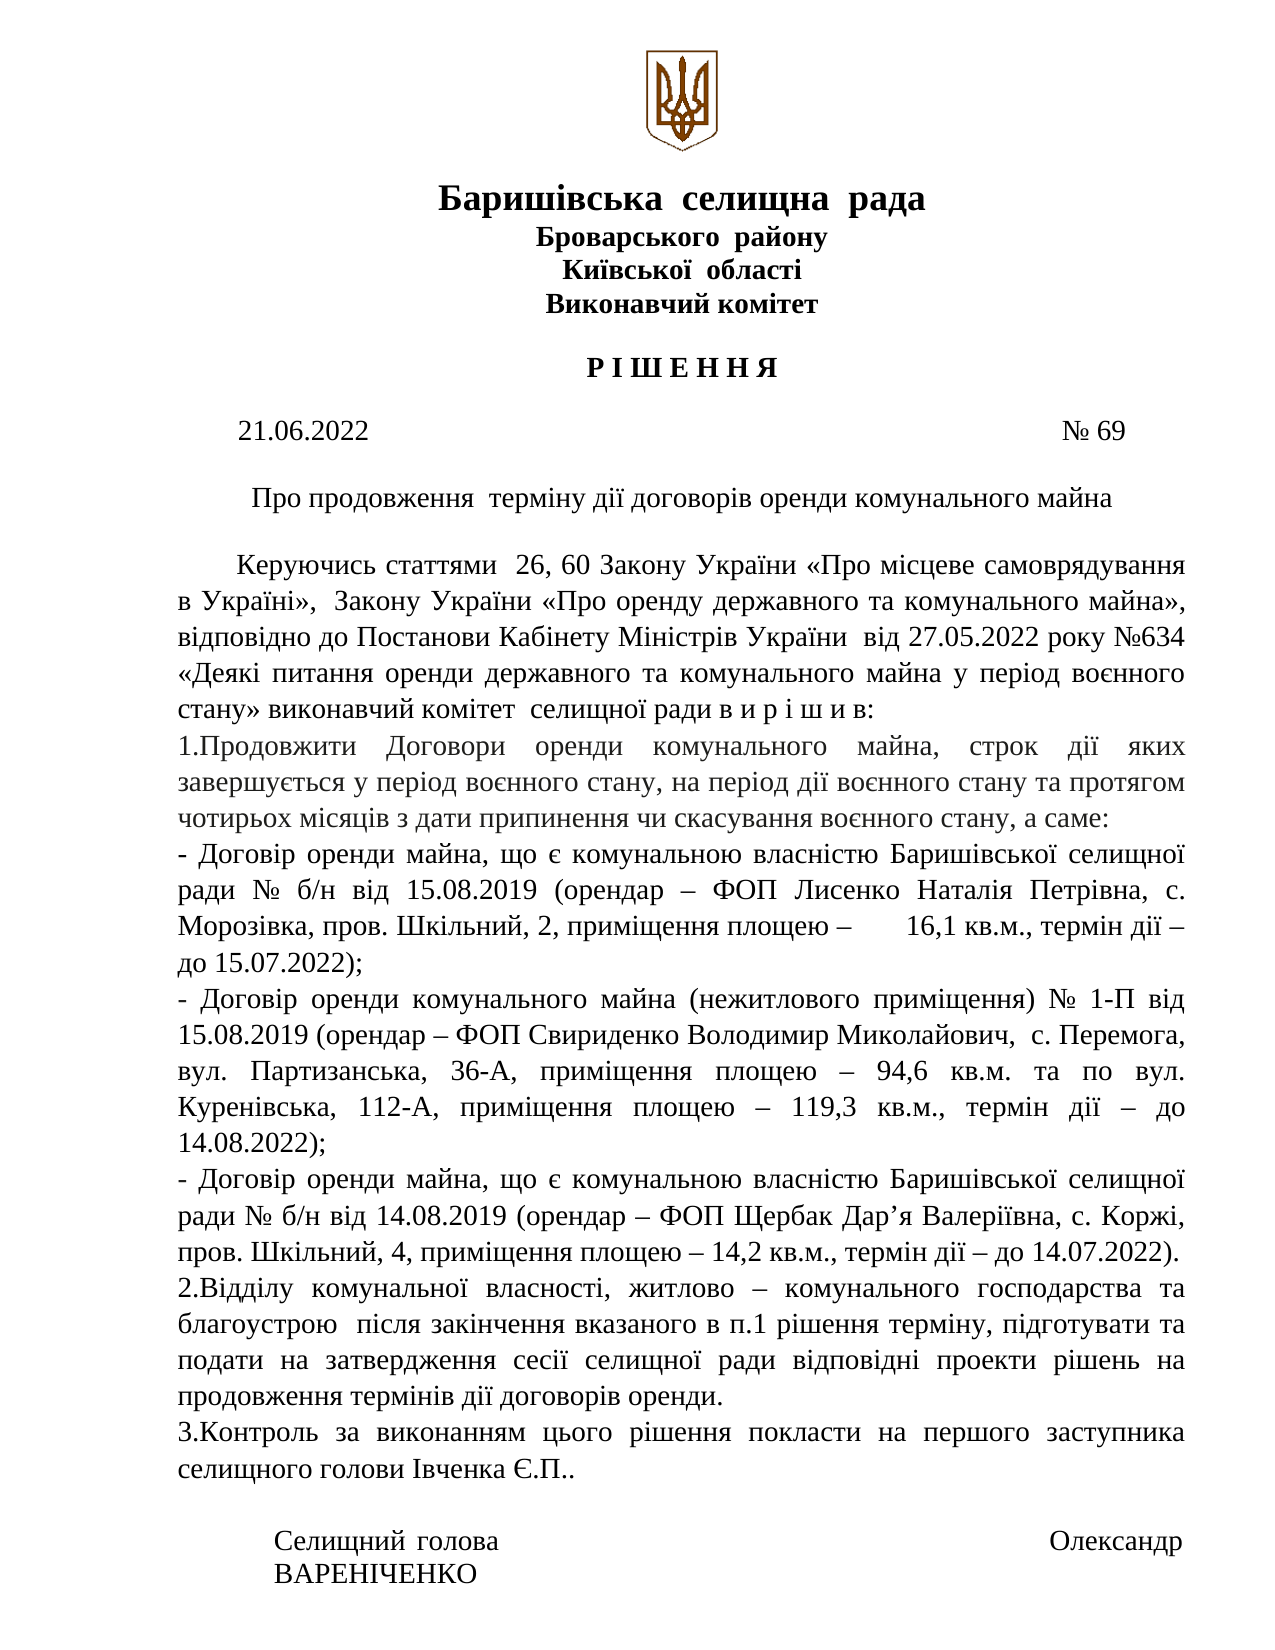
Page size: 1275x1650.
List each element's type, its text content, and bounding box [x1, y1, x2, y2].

text 21.06.2022 № 69 [177, 413, 1186, 446]
text Р І Ш Е Н Н Я [177, 351, 1186, 384]
text - Договір оренди комунального майна (нежитлового приміщення) № 1-П від 15.08.2019 (орендар – ФОП Свириденко Володимир Миколайович, с. Перемога, вул. Партизанська, 36-А, приміщення площею – 94,6 кв.м. та по вул. Куренівська, 112-А, приміщення площею – 119,3 кв.м., термін дії – до 14.08.2022); [177, 981, 1186, 1159]
text Про продовження терміну дії договорів оренди комунального майна [177, 480, 1186, 513]
text 2.Відділу комунальної власності, житлово – комунального господарства та благоустрою після закінчення вказаного в п.1 рішення терміну, підготувати та подати на затвердження сесії селищної ради відповідні проекти рішень на продовження термінів дії договорів оренди. [177, 1270, 1186, 1412]
text - Договір оренди майна, що є комунальною власністю Баришівської селищної ради № б/н від 15.08.2019 (орендар – ФОП Лисенко Наталія Петрівна, с. Морозівка, пров. Шкільний, 2, приміщення площею – 16,1 кв.м., термін дії – до 15.07.2022); [177, 836, 1186, 978]
text 3.Контроль за виконанням цього рішення покласти на першого заступника селищного голови Івченка Є.П.. [177, 1414, 1186, 1484]
text 1.Продовжити Договори оренди комунального майна, строк дії яких завершується у період воєнного стану, на період дії воєнного стану та протягом чотирьох місяців з дати припинення чи скасування воєнного стану, а саме: [177, 797, 1186, 834]
list Селищний голова Олександр ВАРЕНІЧЕНКО [274, 1523, 1186, 1590]
text Керуючись статтями 26, 60 Закону України «Про місцеве самоврядування в Україні», Закону України «Про оренду державного та комунального майна», відповідно до Постанови Кабінету Міністрів України від 27.05.2022 року №634 «Деякі питання оренди державного та комунального майна у період воєнного стану» виконавчий комітет селищної ради в и р і ш и в: [177, 547, 1186, 725]
list - Договір оренди майна, що є комунальною власністю Баришівської селищної ради № б/н від 14.08.2019 (орендар – ФОП Щербак Дар’я Валеріївна, с. Коржі, пров. Шкільний, 4, приміщення площею – 14,2 кв.м., термін дії – до 14.07.2022). [177, 1162, 1186, 1267]
text Броварського району [177, 219, 1186, 252]
picture [639, 44, 724, 157]
text Баришівська селищна рада [177, 176, 1186, 219]
text Виконавчий комітет [177, 286, 1186, 319]
text Київської області [177, 252, 1186, 286]
